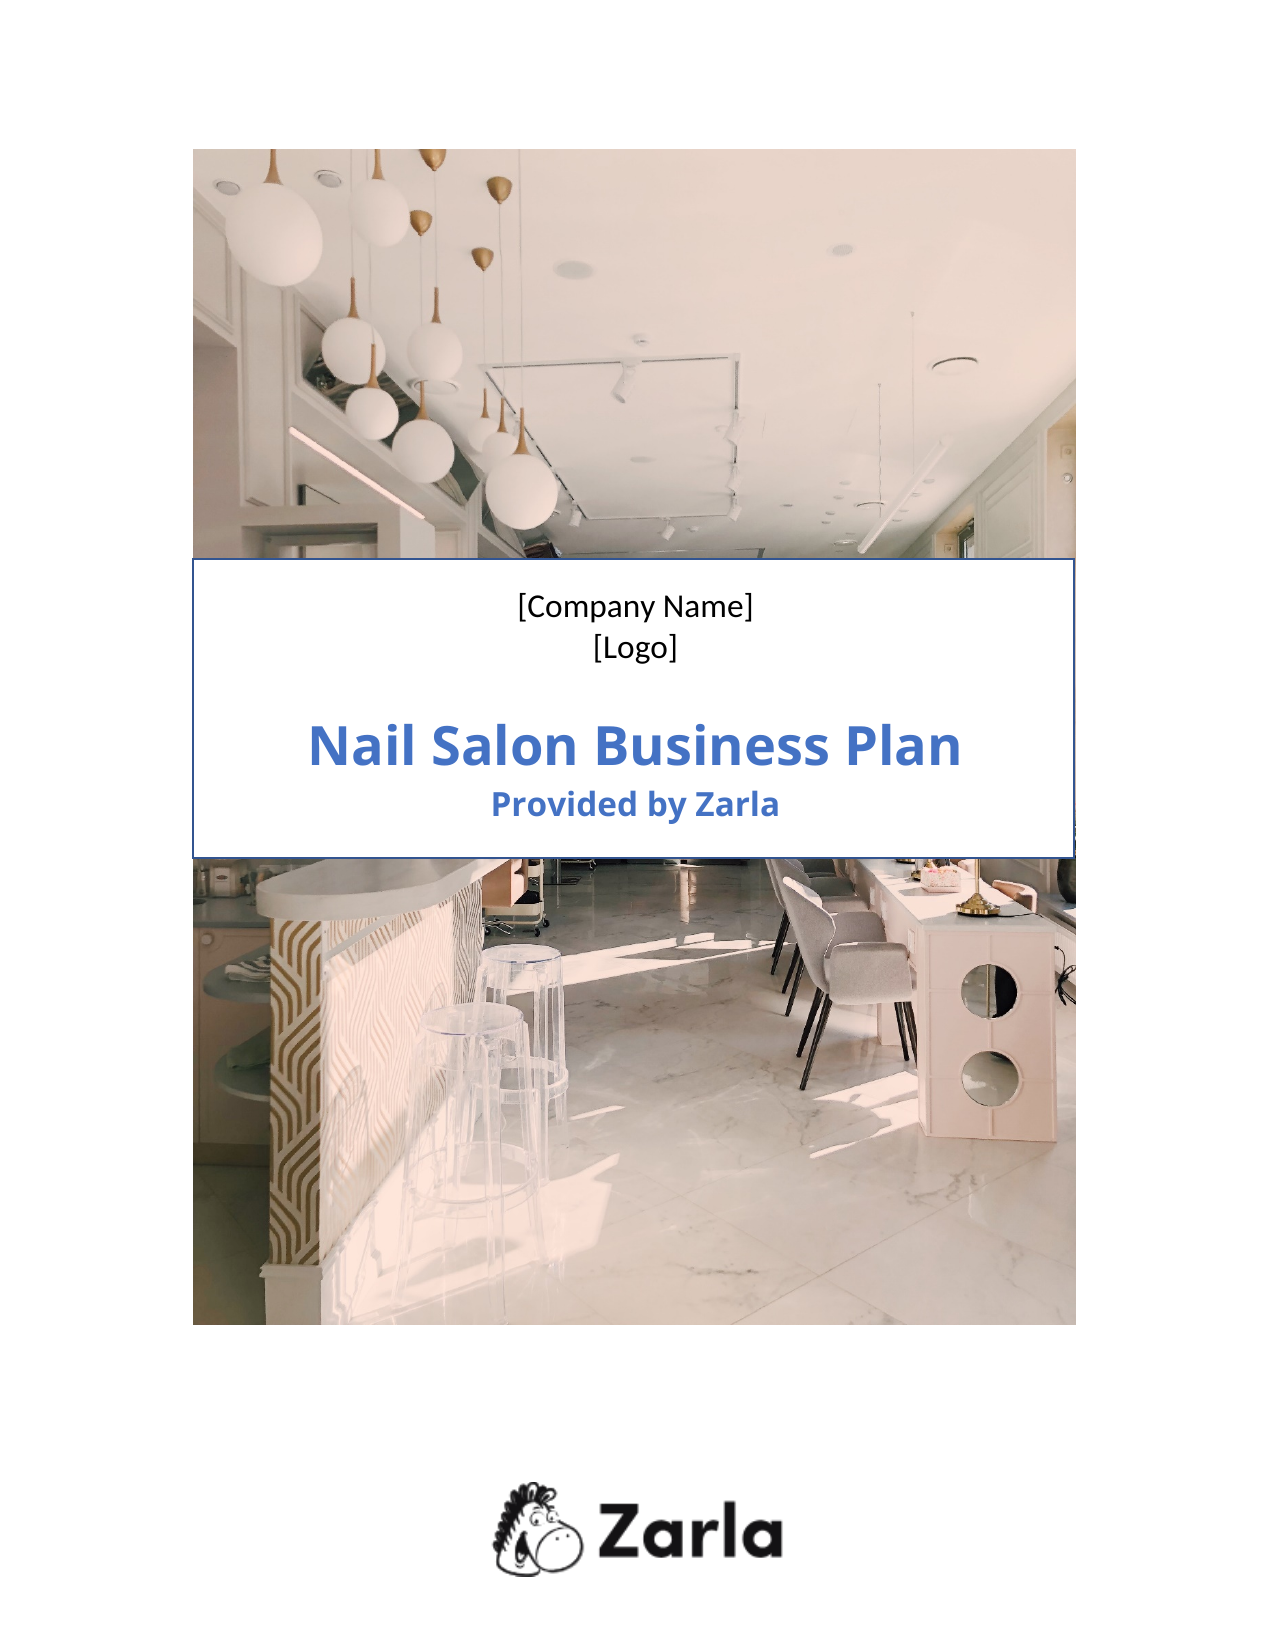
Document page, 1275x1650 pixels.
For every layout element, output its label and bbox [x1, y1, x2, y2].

picture [193, 149, 1076, 1325]
picture [481, 1482, 794, 1577]
